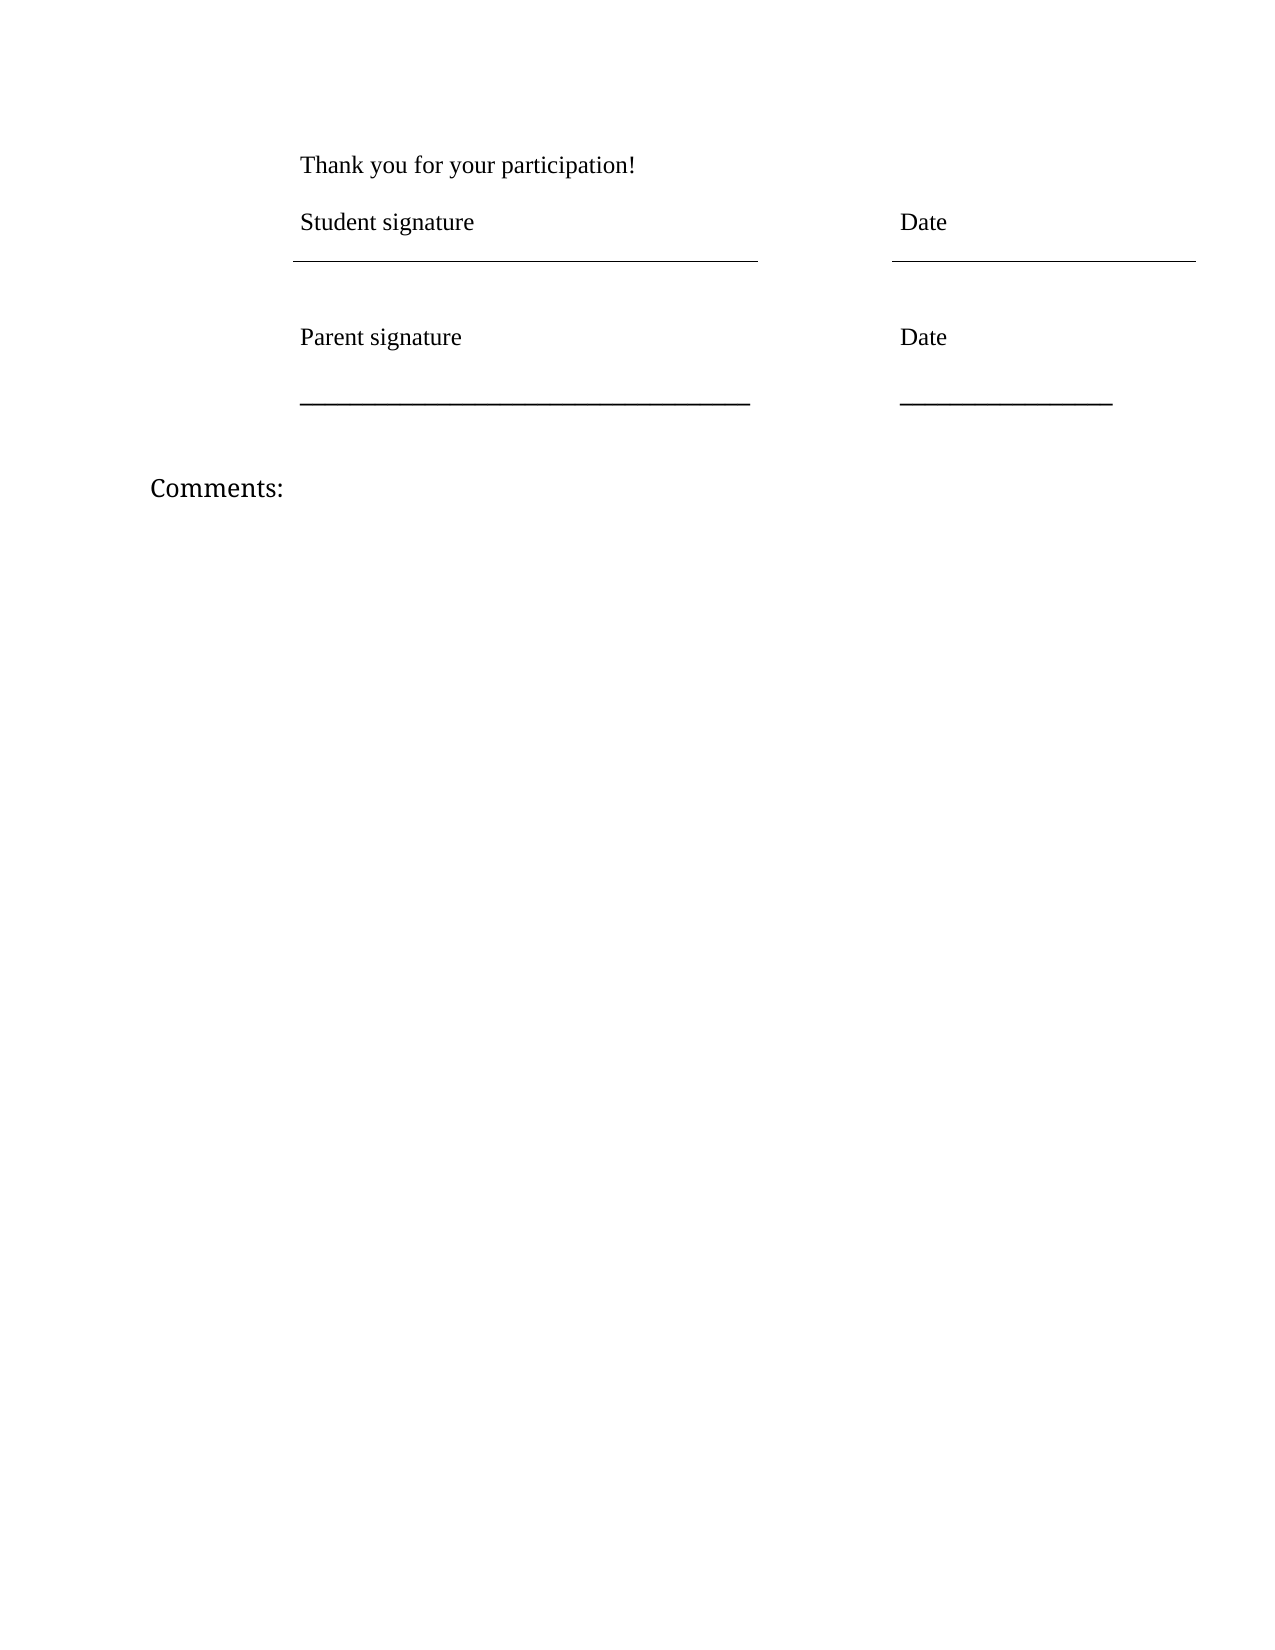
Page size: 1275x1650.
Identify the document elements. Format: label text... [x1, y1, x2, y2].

list ____________________________________ _________________ [225, 379, 1125, 408]
list Thank you for your participation! [225, 150, 1125, 179]
list Parent signature Date [225, 322, 1125, 351]
text Comments: [150, 437, 1125, 505]
list Student signature Date [225, 207, 1125, 236]
